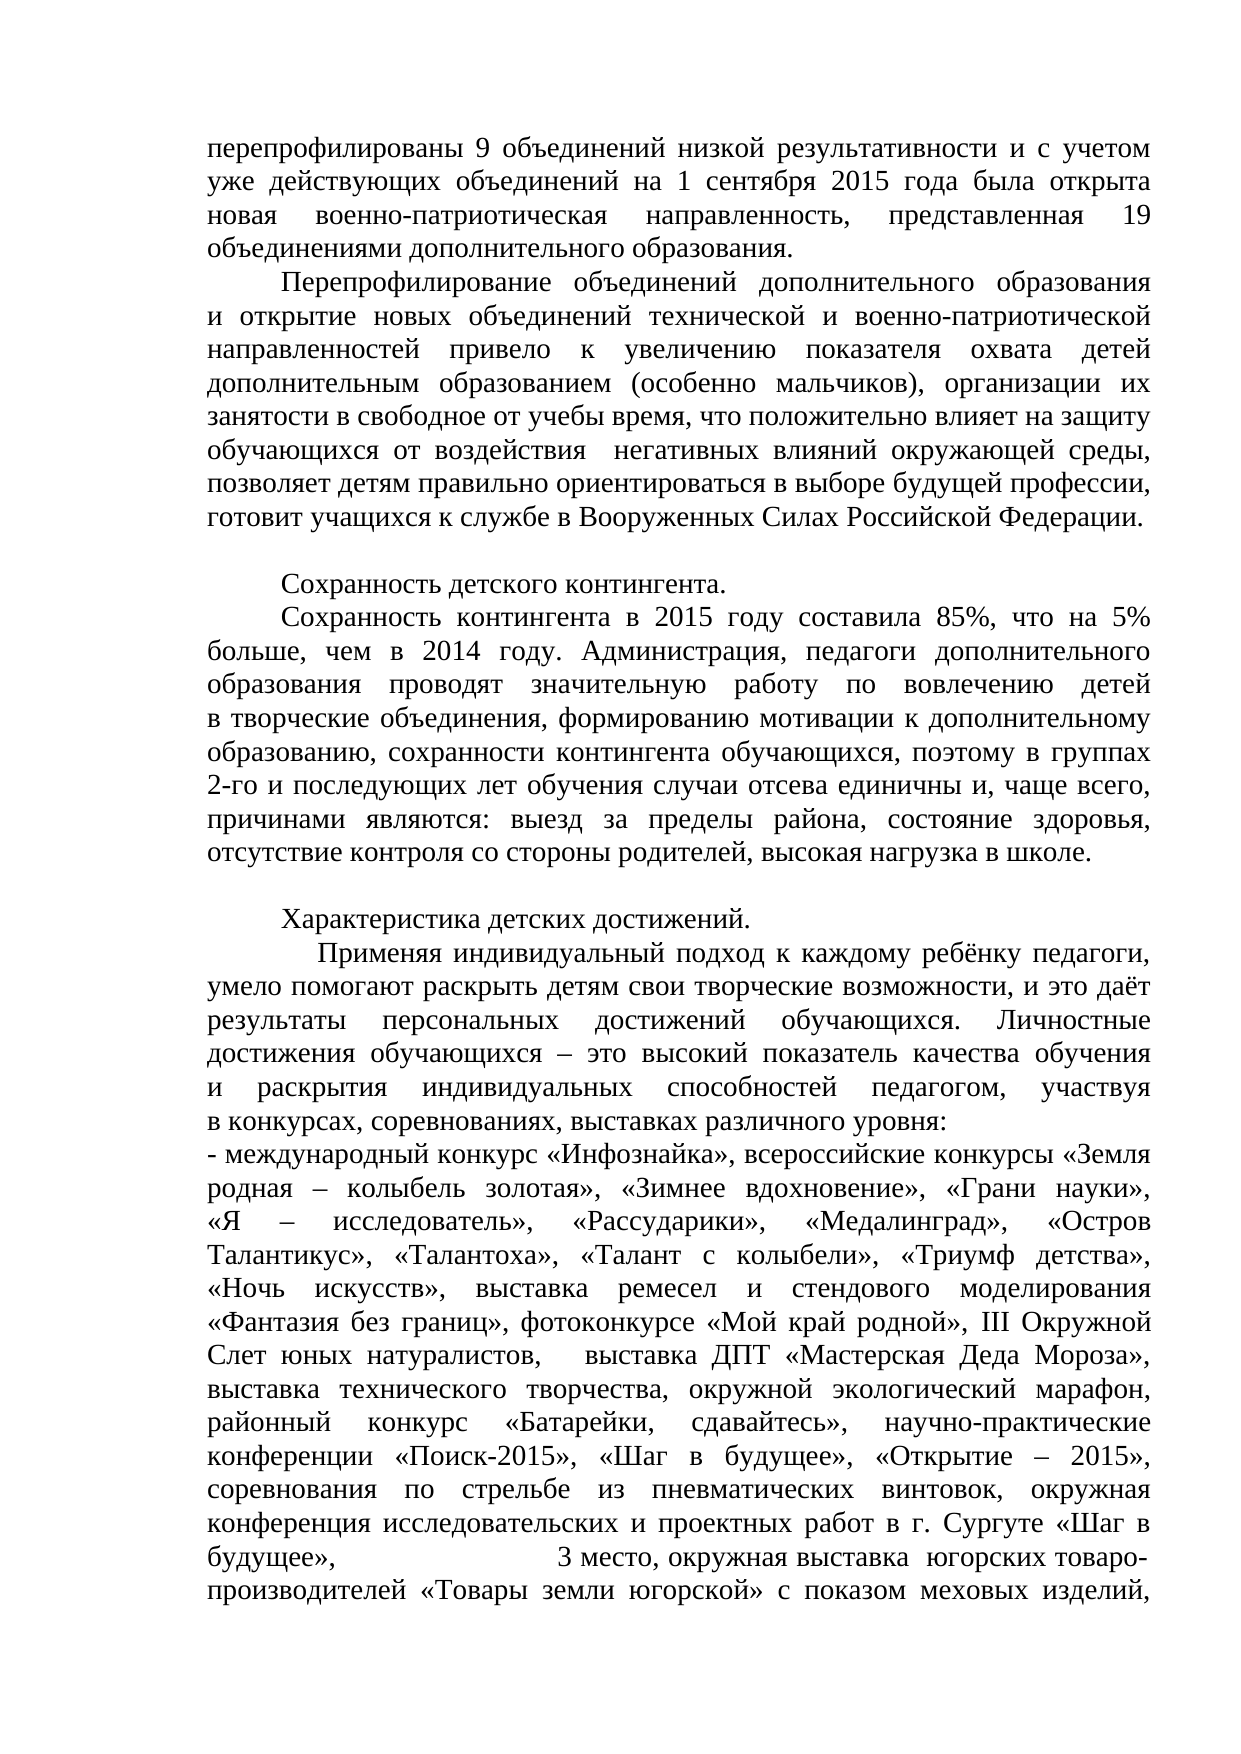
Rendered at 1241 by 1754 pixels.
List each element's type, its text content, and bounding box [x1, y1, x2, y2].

text Перепрофилирование объединений дополнительного образования и открытие новых объединений технической и военно-патриотической направленностей привело к увеличению показателя охвата детей дополнительным образованием (особенно мальчиков), организации их занятости в свободное от учебы время, что положительно влияет на защиту обучающихся от воздействия негативных влияний окружающей среды, позволяет детям правильно ориентироваться в выборе будущей профессии, готовит учащихся к службе в Вооруженных Силах Российской Федерации. [207, 264, 1152, 532]
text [207, 130, 1152, 264]
text Сохранность контингента в 2015 году составила 85%, что на 5% больше, чем в 2014 году. Администрация, педагоги дополнительного образования проводят значительную работу по вовлечению детей в творческие объединения, формированию мотивации к дополнительному образованию, сохранности контингента обучающихся, поэтому в группах 2-го и последующих лет обучения случаи отсева единичны и, чаще всего, причинами являются: выезд за пределы района, состояние здоровья, отсутствие контроля со стороны родителей, высокая нагрузка в школе. [207, 599, 1152, 868]
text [207, 1136, 1152, 1606]
text Применяя индивидуальный подход к каждому ребёнку педагоги, умело помогают раскрыть детям свои творческие возможности, и это даёт результаты персональных достижений обучающихся. Личностные достижения обучающихся – это высокий показатель качества обучения и раскрытия индивидуальных способностей педагогом, участвуя в конкурсах, соревнованиях, выставках различного уровня: [207, 935, 1152, 1136]
text Характеристика детских достижений. [207, 901, 1152, 935]
text Сохранность детского контингента. [207, 566, 1152, 599]
